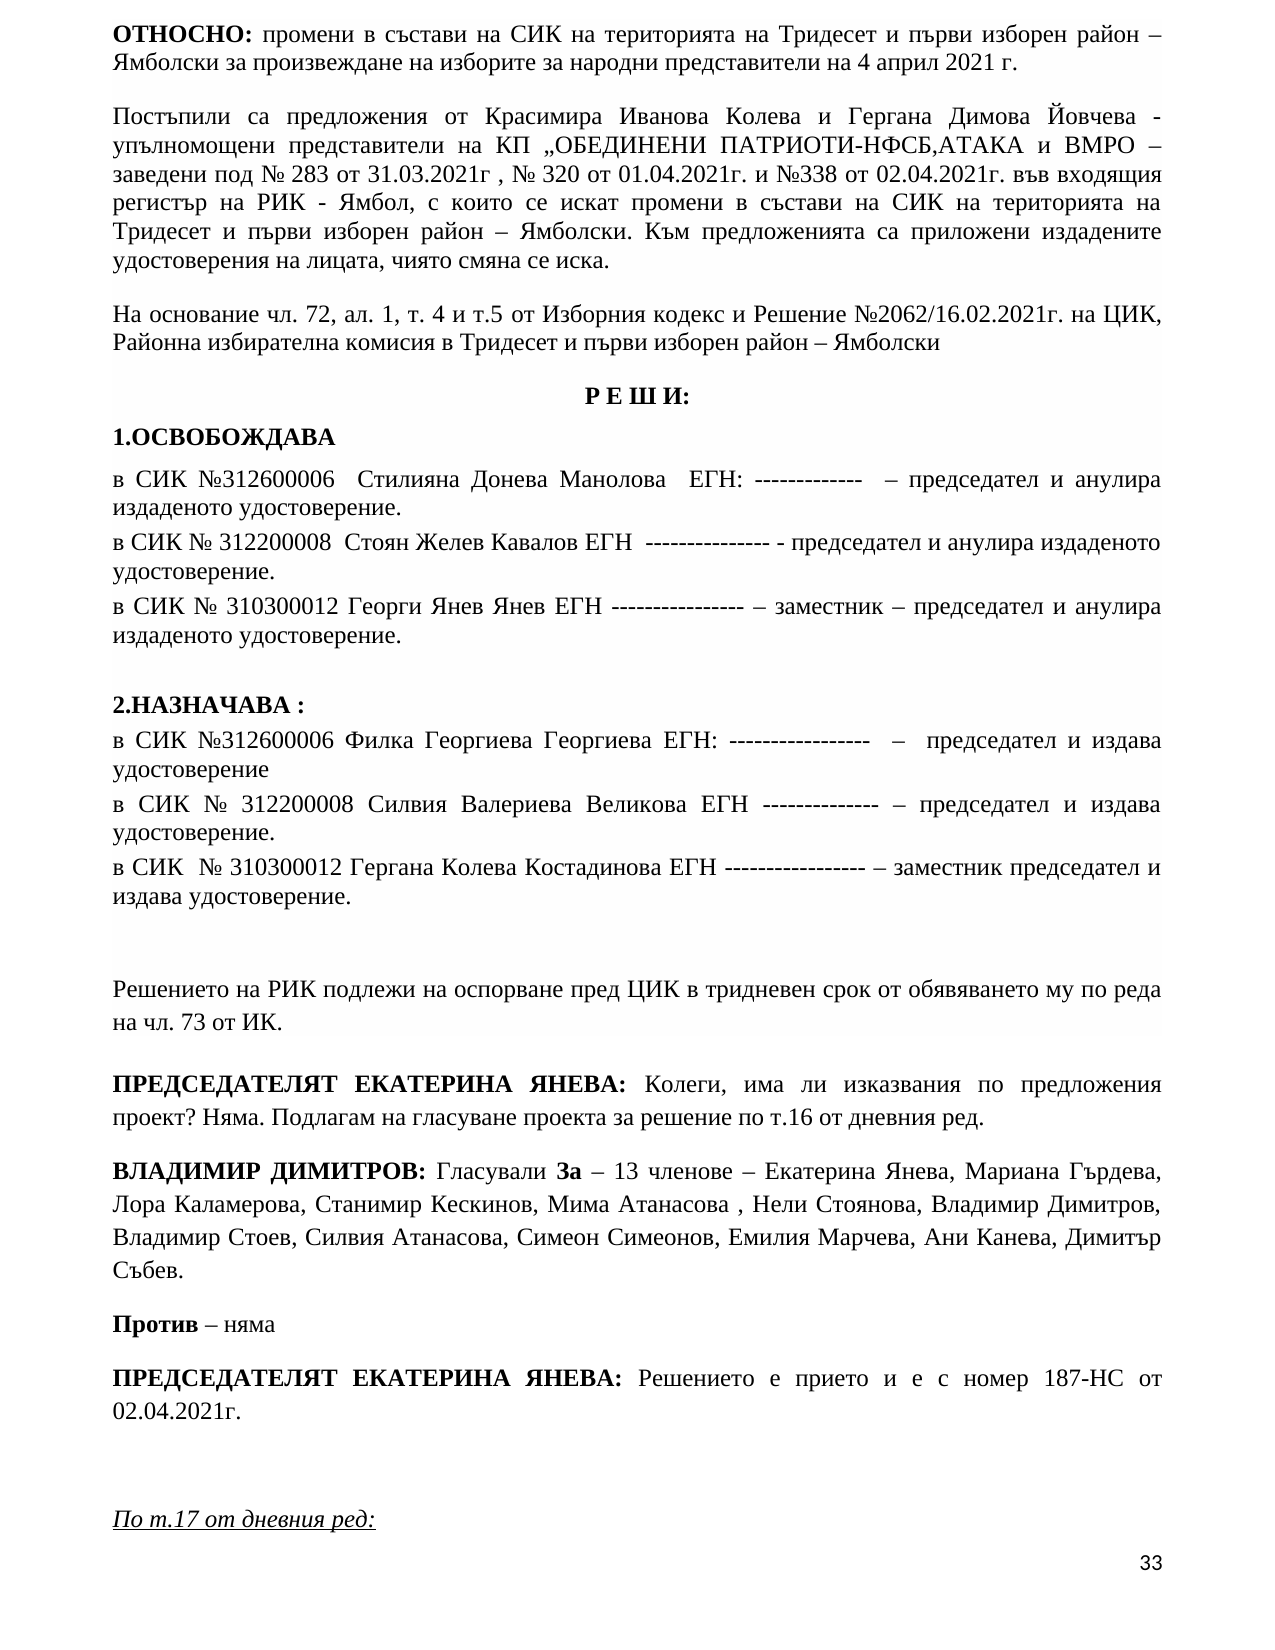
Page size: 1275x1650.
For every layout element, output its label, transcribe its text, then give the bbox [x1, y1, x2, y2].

text в СИК № 310300012 Гергана Колева Костадинова ЕГН ----------------- – заместник председател и издава удостоверение. [112, 852, 1162, 910]
text По т.17 от дневния ред: [112, 1504, 1162, 1532]
text в СИК №312600006 Стилияна Донева Манолова ЕГН: ------------- – председател и анулира издаденото удостоверение. [112, 464, 1162, 521]
text Против – няма [112, 1309, 1162, 1338]
text ВЛАДИМИР ДИМИТРОВ: Гласували За – 13 членове – Екатерина Янева, Мариана Гърдева, Лора Каламерова, Станимир Кескинов, Мима Атанасова , Нели Стоянова, Владимир Димитров, Владимир Стоев, Силвия Атанасова, Симеон Симеонов, Емилия Марчева, Ани Канева, Димитър Събев. [112, 1156, 1162, 1284]
text в СИК № 312200008 Силвия Валериева Великова ЕГН -------------- – председател и издава удостоверение. [112, 789, 1162, 846]
text ОТНОСНО: промени в състави на СИК на територията на Тридесет и първи изборен район – Ямболски за произвеждане на изборите за народни представители на 4 април 2021 г. [112, 19, 1162, 76]
text На основание чл. 72, ал. 1, т. 4 и т.5 от Изборния кодекс и Решение №2062/16.02.2021г. на ЦИК, Районна избирателна комисия в Тридесет и първи изборен район – Ямболски [112, 299, 1162, 356]
text в СИК № 312200008 Стоян Желев Кавалов ЕГН --------------- - председател и анулира издаденото удостоверение. [112, 527, 1162, 585]
text в СИК №312600006 Филка Георгиева Георгиева ЕГН: ----------------- – председател и издава удостоверение [112, 725, 1162, 782]
text Решението на РИК подлежи на оспорване пред ЦИК в тридневен срок от обявяването му по реда на чл. 73 от ИК. [112, 974, 1162, 1036]
text Р Е Ш И: [112, 381, 1162, 410]
text Постъпили са предложения от Красимира Иванова Колева и Гергана Димова Йовчева - упълномощени представители на КП „ОБЕДИНЕНИ ПАТРИОТИ-НФСБ,АТАКА и ВМРО – заведени под № 283 от 31.03.2021г , № 320 от 01.04.2021г. и №338 от 02.04.2021г. във входящия регистър на РИК - Ямбол, с които се искат промени в състави на СИК на територията на Тридесет и първи изборен район – Ямболски. Към предложенията са приложени издадените удостоверения на лицата, чиято смяна се иска. [112, 101, 1162, 274]
text ПРЕДСЕДАТЕЛЯТ ЕКАТЕРИНА ЯНЕВА: Решението е прието и е с номер 187-НС от 02.04.2021г. [112, 1363, 1162, 1425]
text ПРЕДСЕДАТЕЛЯТ ЕКАТЕРИНА ЯНЕВА: Колеги, има ли изказвания по предложения проект? Няма. Подлагам на гласуване проекта за решение по т.16 от дневния ред. [112, 1069, 1162, 1131]
text 1.ОСВОБОЖДАВА [112, 422, 1162, 451]
text 2.НАЗНАЧАВА : [112, 690, 1162, 719]
text в СИК № 310300012 Георги Янев Янев ЕГН ---------------- – заместник – председател и анулира издаденото удостоверение. [112, 591, 1162, 649]
